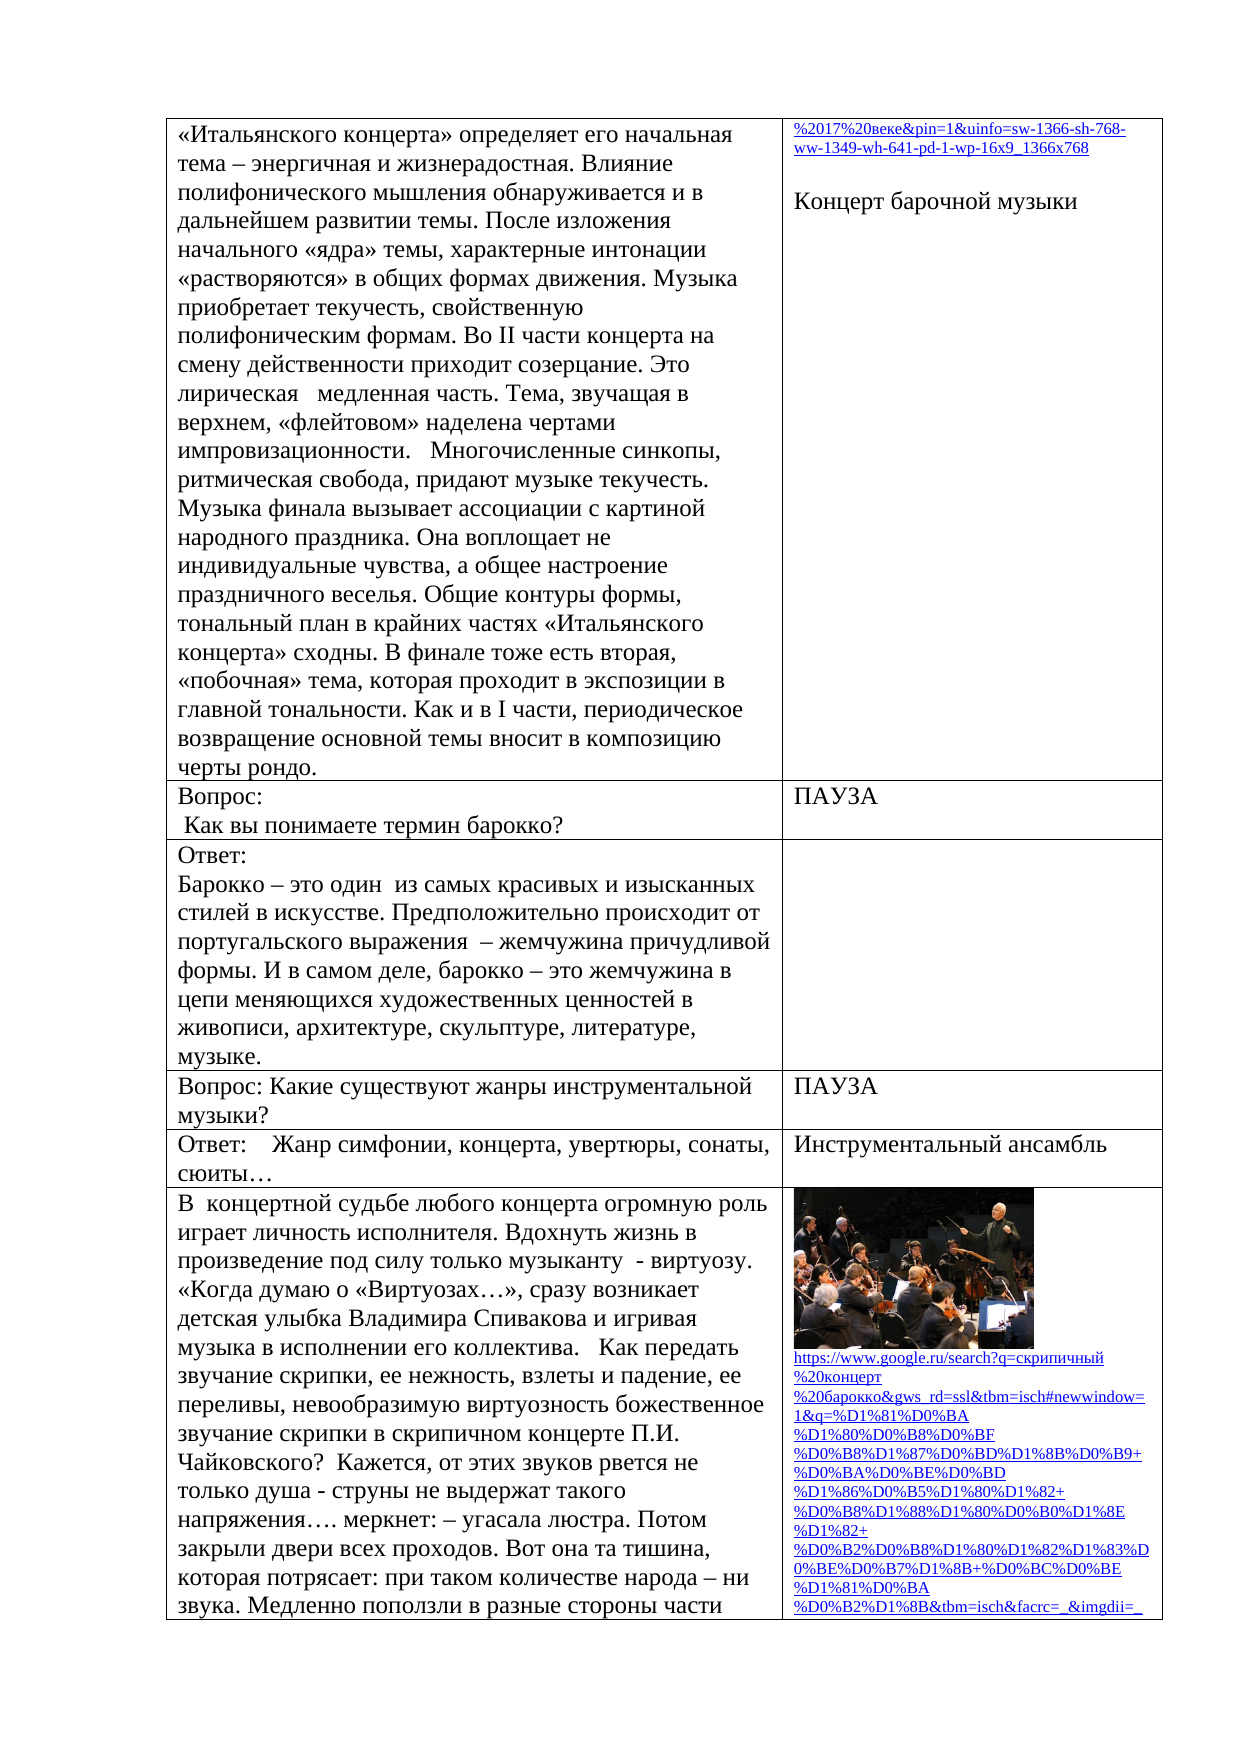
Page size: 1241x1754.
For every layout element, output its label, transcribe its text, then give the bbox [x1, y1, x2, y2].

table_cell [783, 119, 1162, 780]
picture [793, 1188, 1034, 1349]
table_cell Ответ: Барокко – это один из самых красивых и изысканных стилей в искусстве. Предположительно происходит от португальского выражения – жемчужина причудливой формы. И в самом деле, барокко – это жемчужина в цепи меняющихся художественных ценностей в живописи, архитектуре, скульптуре, литературе, музыке. [167, 840, 782, 1070]
table_cell Вопрос: Какие существуют жанры инструментальной музыки? [167, 1071, 782, 1128]
table_cell ПАУЗА [783, 781, 1162, 839]
table_cell Инструментальный ансамбль [783, 1130, 1162, 1187]
table_cell [783, 840, 1162, 1070]
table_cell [783, 1188, 1162, 1619]
table_cell Вопрос: Как вы понимаете термин барокко? [167, 781, 782, 839]
table_cell ПАУЗА [783, 1071, 1162, 1128]
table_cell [167, 1188, 782, 1619]
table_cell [167, 119, 782, 780]
table_cell Ответ: Жанр симфонии, концерта, увертюры, сонаты, сюиты… [167, 1130, 782, 1187]
